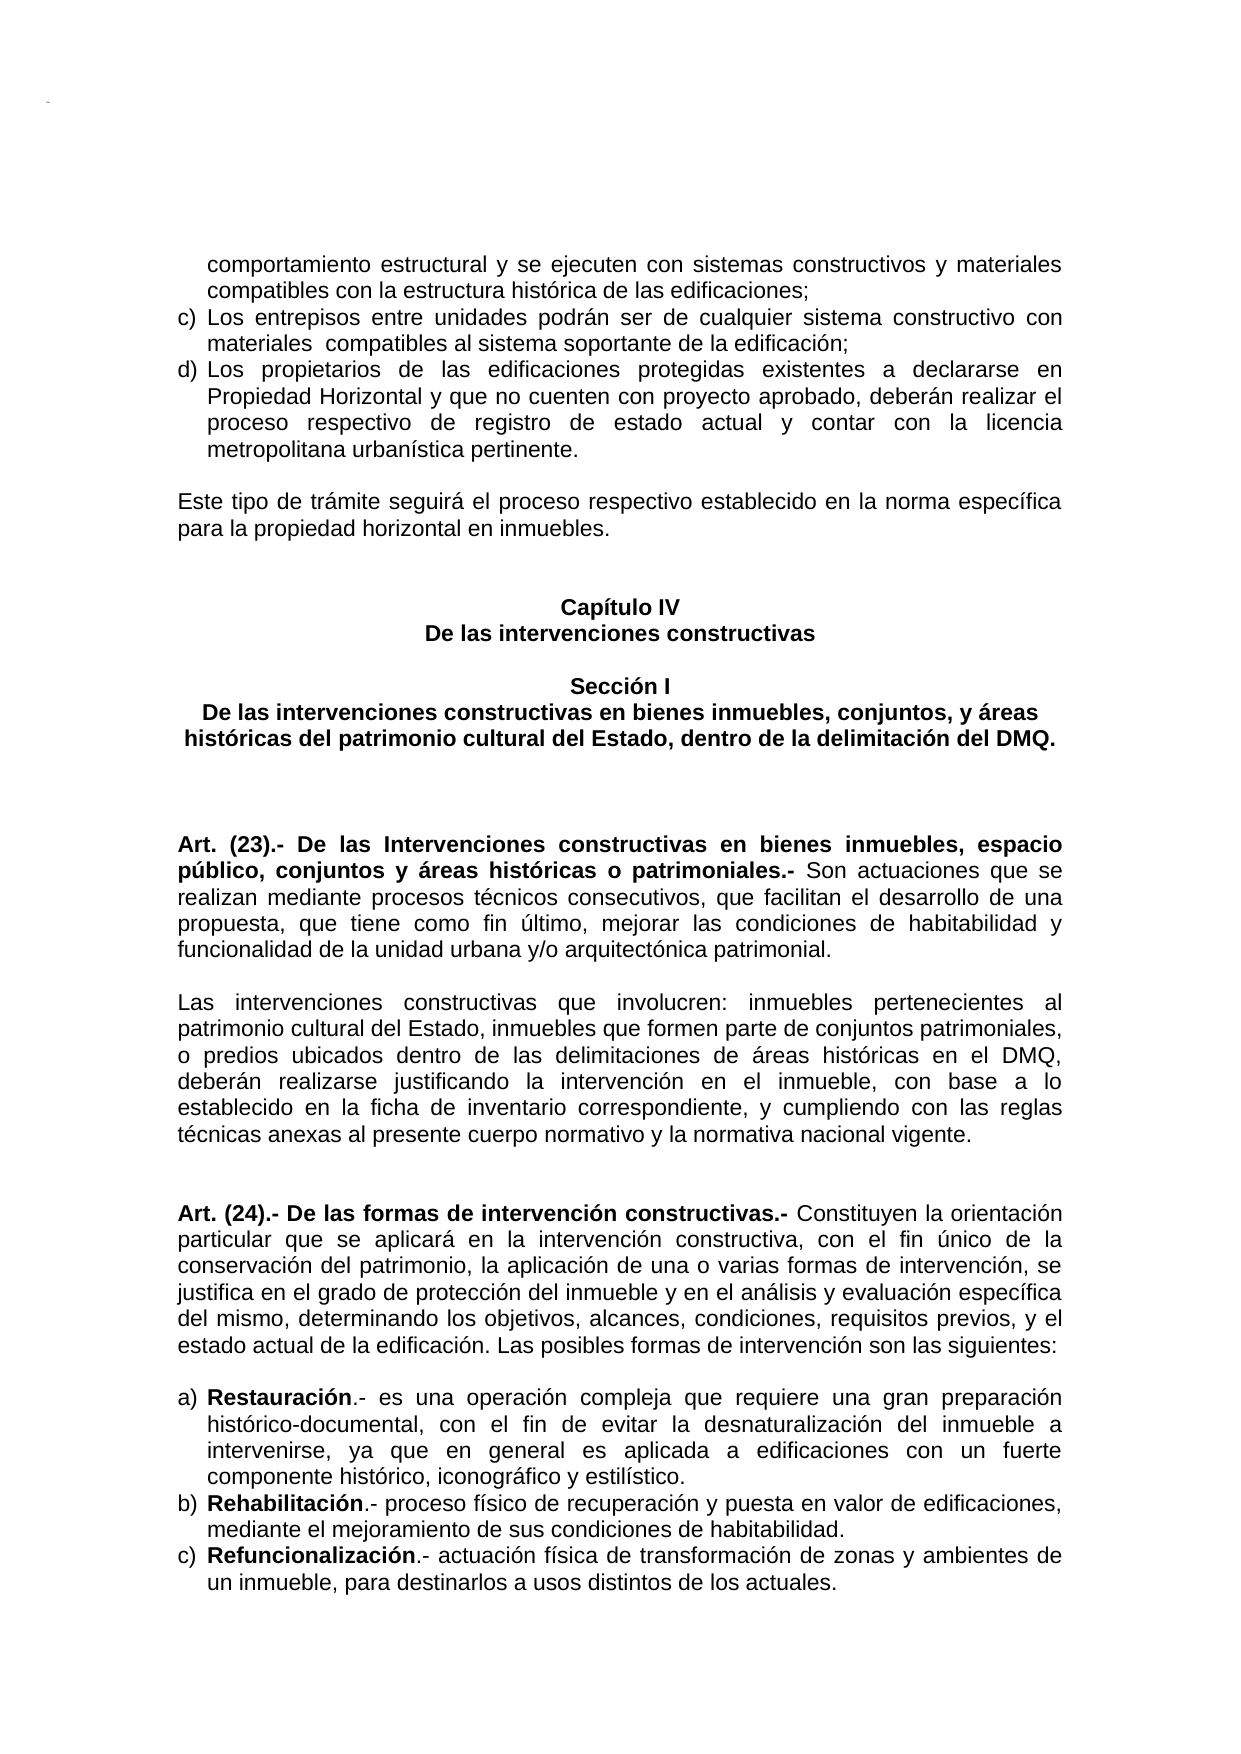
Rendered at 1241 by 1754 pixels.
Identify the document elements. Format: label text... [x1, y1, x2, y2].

list Rehabilitación.- proceso físico de recuperación y puesta en valor de edificaciones, mediante el mejoramiento de sus condiciones de habitabilidad. [177, 1490, 1063, 1542]
list Los entrepisos entre unidades podrán ser de cualquier sistema constructivo con materiales compatibles al sistema soportante de la edificación; [177, 304, 1063, 356]
text De las intervenciones constructivas [177, 620, 1063, 646]
text Sección I [177, 673, 1063, 699]
list Los propietarios de las edificaciones protegidas existentes a declararse en Propiedad Horizontal y que no cuenten con proyecto aprobado, deberán realizar el proceso respectivo de registro de estado actual y contar con la licencia metropolitana urbanística pertinente. [177, 356, 1063, 462]
list Refuncionalización.- actuación física de transformación de zonas y ambientes de un inmueble, para destinarlos a usos distintos de los actuales. [177, 1542, 1063, 1595]
text Este tipo de trámite seguirá el proceso respectivo establecido en la norma específica para la propiedad horizontal en inmuebles. [177, 488, 1063, 541]
text Capítulo IV [177, 594, 1063, 620]
text Art. (23).- De las Intervenciones constructivas en bienes inmuebles, espacio público, conjuntos y áreas históricas o patrimoniales.- Son actuaciones que se realizan mediante procesos técnicos consecutivos, que facilitan el desarrollo de una propuesta, que tiene como fin último, mejorar las condiciones de habitabilidad y funcionalidad de la unidad urbana y/o arquitectónica patrimonial. [177, 831, 1063, 963]
text De las intervenciones constructivas en bienes inmuebles, conjuntos, y áreas históricas del patrimonio cultural del Estado, dentro de la delimitación del DMQ. [177, 699, 1063, 752]
text Art. (24).- De las formas de intervención constructivas.- Constituyen la orientación particular que se aplicará en la intervención constructiva, con el fin único de la conservación del patrimonio, la aplicación de una o varias formas de intervención, se justifica en el grado de protección del inmueble y en el análisis y evaluación específica del mismo, determinando los objetivos, alcances, condiciones, requisitos previos, y el estado actual de la edificación. Las posibles formas de intervención son las siguientes: [177, 1200, 1063, 1358]
list Restauración.- es una operación compleja que requiere una gran preparación histórico-documental, con el fin de evitar la desnaturalización del inmueble a intervenirse, ya que en general es aplicada a edificaciones con un fuerte componente histórico, iconográfico y estilístico. [177, 1384, 1063, 1490]
text Las intervenciones constructivas que involucren: inmuebles pertenecientes al patrimonio cultural del Estado, inmuebles que formen parte de conjuntos patrimoniales, o predios ubicados dentro de las delimitaciones de áreas históricas en el DMQ, deberán realizarse justificando la intervención en el inmueble, con base a lo establecido en la ficha de inventario correspondiente, y cumpliendo con las reglas técnicas anexas al presente cuerpo normativo y la normativa nacional vigente. [177, 989, 1063, 1147]
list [177, 251, 1063, 304]
